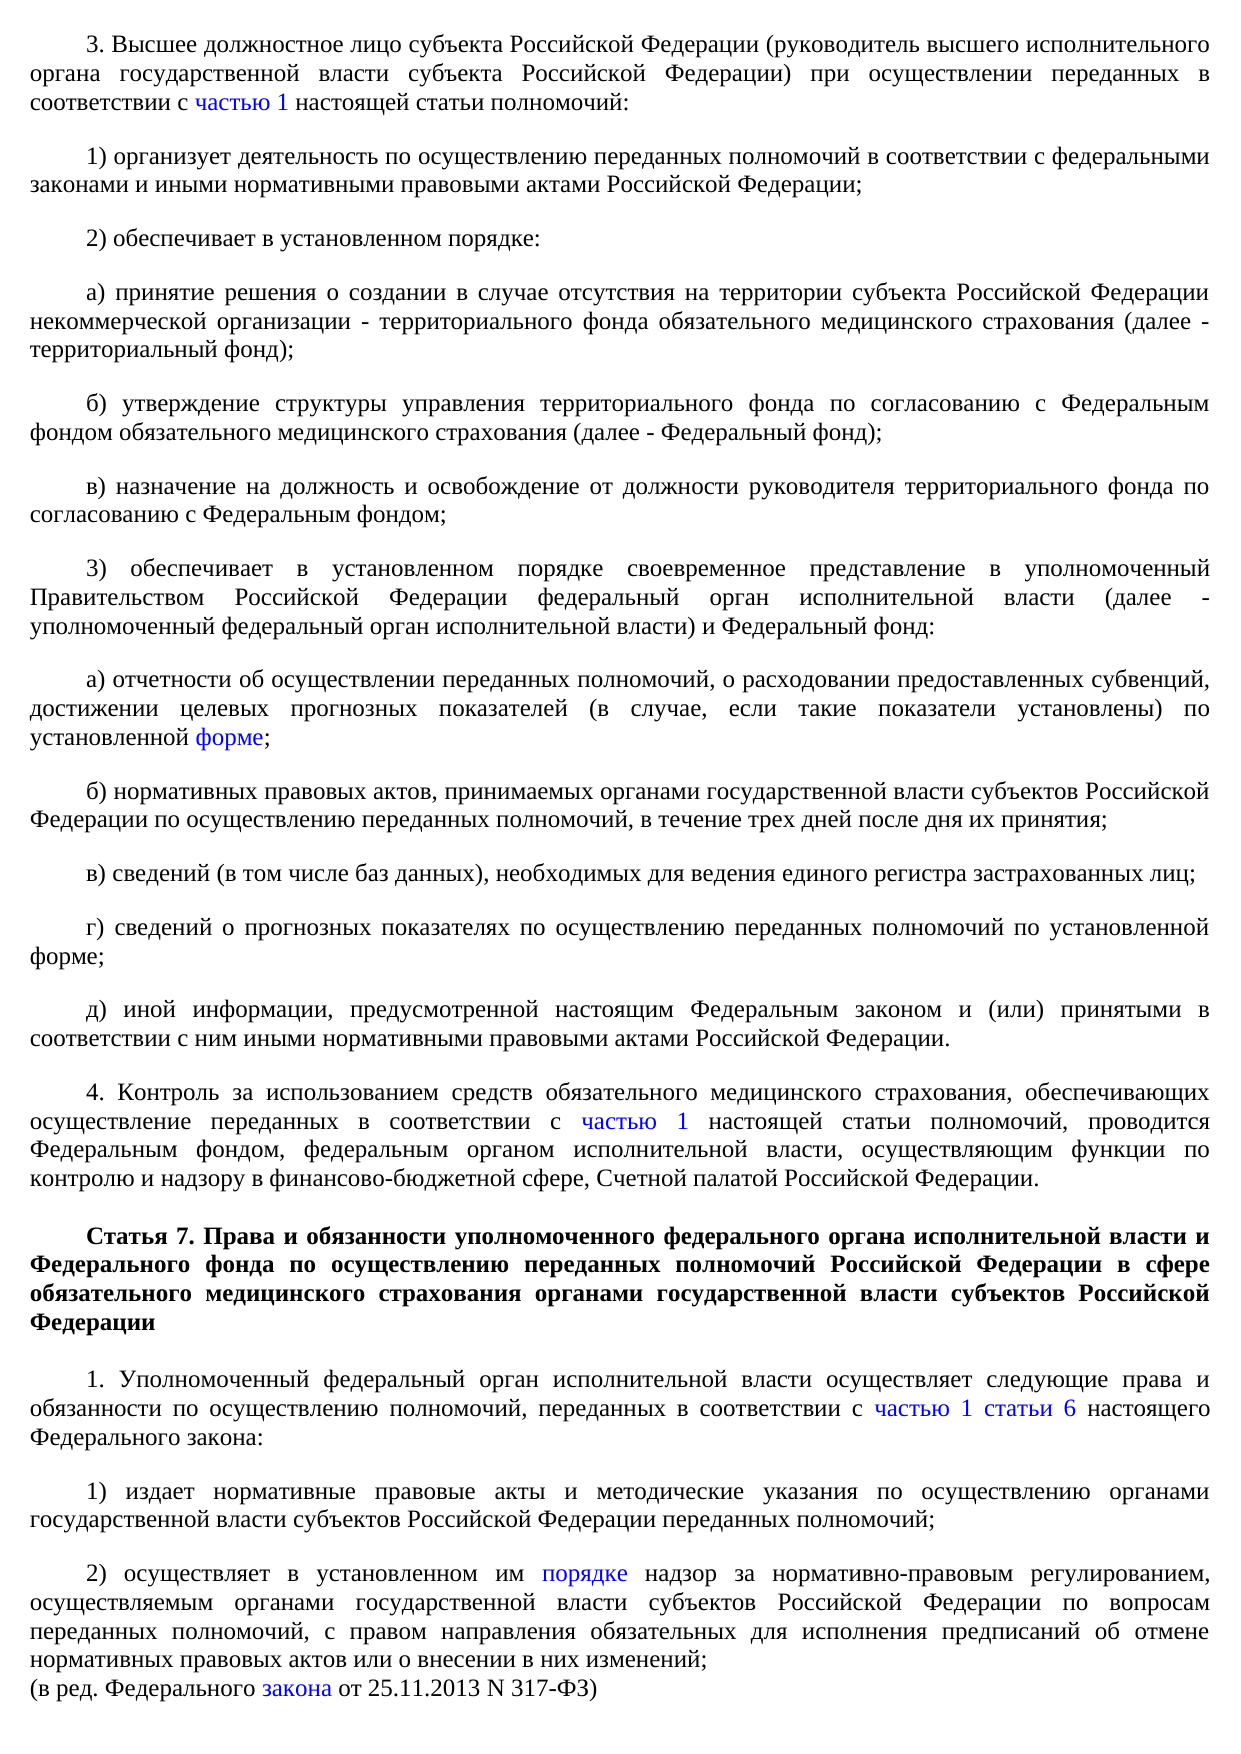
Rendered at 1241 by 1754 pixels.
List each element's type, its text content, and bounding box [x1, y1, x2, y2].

text 2) обеспечивает в установленном порядке: [29, 223, 1211, 252]
text б) утверждение структуры управления территориального фонда по согласованию с Федеральным фондом обязательного медицинского страхования (далее - Федеральный фонд); [29, 388, 1211, 446]
text 1) организует деятельность по осуществлению переданных полномочий в соответствии с федеральными законами и иными нормативными правовыми актами Российской Федерации; [29, 141, 1211, 198]
text д) иной информации, предусмотренной настоящим Федеральным законом и (или) принятыми в соответствии с ним иными нормативными правовыми актами Российской Федерации. [29, 994, 1211, 1052]
text 1. Уполномоченный федеральный орган исполнительной власти осуществляет следующие права и обязанности по осуществлению полномочий, переданных в соответствии с частью 1 статьи 6 настоящего Федерального закона: [29, 1364, 1211, 1451]
text в) сведений (в том числе баз данных), необходимых для ведения единого регистра застрахованных лиц; [29, 858, 1211, 887]
text а) принятие решения о создании в случае отсутствия на территории субъекта Российской Федерации некоммерческой организации - территориального фонда обязательного медицинского страхования (далее - территориальный фонд); [29, 277, 1211, 363]
text 3) обеспечивает в установленном порядке своевременное представление в уполномоченный Правительством Российской Федерации федеральный орган исполнительной власти (далее - уполномоченный федеральный орган исполнительной власти) и Федеральный фонд: [29, 553, 1211, 639]
text 1) издает нормативные правовые акты и методические указания по осуществлению органами государственной власти субъектов Российской Федерации переданных полномочий; [29, 1476, 1211, 1533]
text Статья 7. Права и обязанности уполномоченного федерального органа исполнительной власти и Федерального фонда по осуществлению переданных полномочий Российской Федерации в сфере обязательного медицинского страхования органами государственной власти субъектов Российской Федерации [29, 1221, 1211, 1336]
text б) нормативных правовых актов, принимаемых органами государственной власти субъектов Российской Федерации по осуществлению переданных полномочий, в течение трех дней после дня их принятия; [29, 776, 1211, 833]
text а) отчетности об осуществлении переданных полномочий, о расходовании предоставленных субвенций, достижении целевых прогнозных показателей (в случае, если такие показатели установлены) по установленной форме; [29, 664, 1211, 751]
text в) назначение на должность и освобождение от должности руководителя территориального фонда по согласованию с Федеральным фондом; [29, 471, 1211, 528]
text (в ред. Федерального закона от 25.11.2013 N 317-ФЗ) [29, 1673, 1211, 1702]
text г) сведений о прогнозных показателях по осуществлению переданных полномочий по установленной форме; [29, 912, 1211, 969]
text 2) осуществляет в установленном им порядке надзор за нормативно-правовым регулированием, осуществляемым органами государственной власти субъектов Российской Федерации по вопросам переданных полномочий, с правом направления обязательных для исполнения предписаний об отмене нормативных правовых актов или о внесении в них изменений; [29, 1558, 1211, 1673]
text 3. Высшее должностное лицо субъекта Российской Федерации (руководитель высшего исполнительного органа государственной власти субъекта Российской Федерации) при осуществлении переданных в соответствии с частью 1 настоящей статьи полномочий: [29, 29, 1211, 116]
text 4. Контроль за использованием средств обязательного медицинского страхования, обеспечивающих осуществление переданных в соответствии с частью 1 настоящей статьи полномочий, проводится Федеральным фондом, федеральным органом исполнительной власти, осуществляющим функции по контролю и надзору в финансово-бюджетной сфере, Счетной палатой Российской Федерации. [29, 1077, 1211, 1192]
